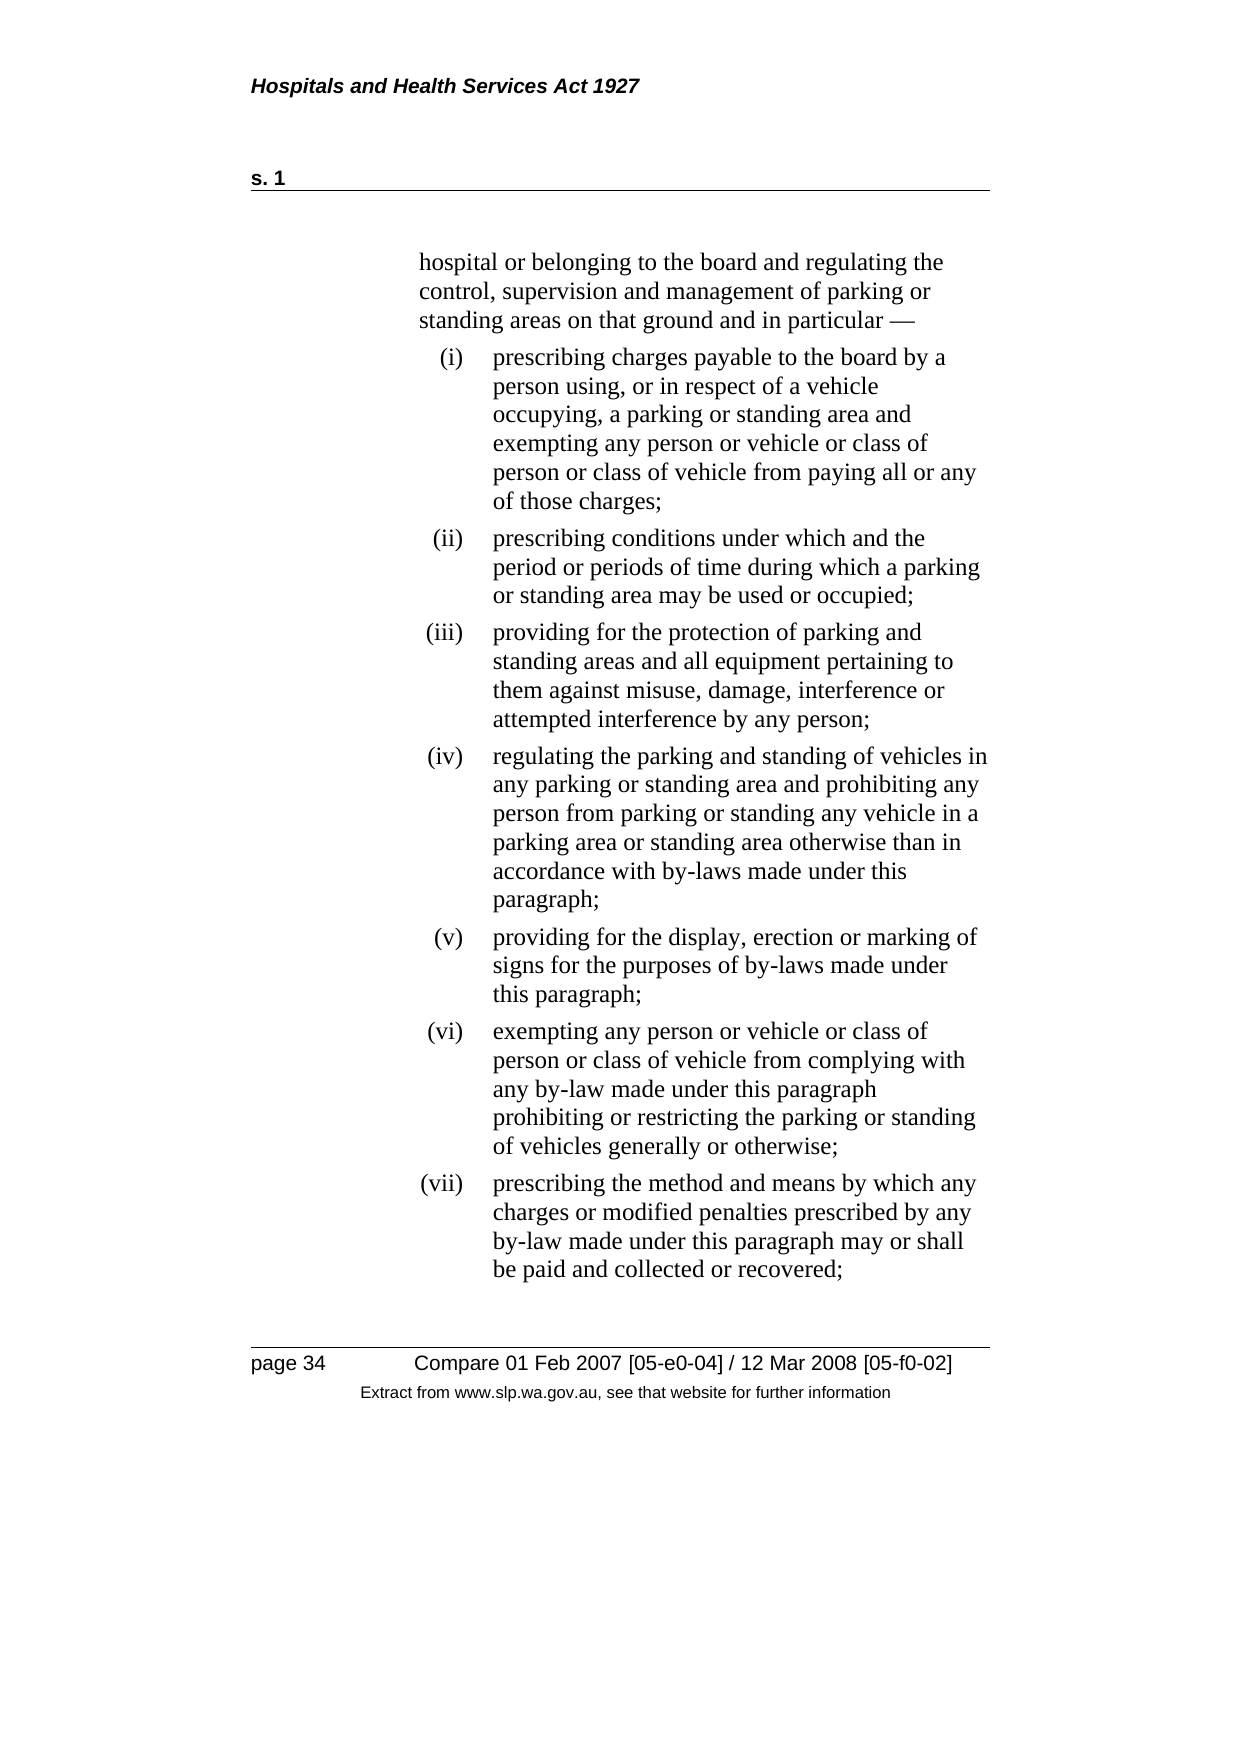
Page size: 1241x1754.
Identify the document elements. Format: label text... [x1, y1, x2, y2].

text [251, 247, 990, 334]
text (v) providing for the display, erection or marking of signs for the purposes of by-laws made under this paragraph; [251, 922, 990, 1008]
text (vi) exempting any person or vehicle or class of person or class of vehicle from complying with any by-law made under this paragraph prohibiting or restricting the parking or standing of vehicles generally or otherwise; [251, 1016, 990, 1160]
text (iv) regulating the parking and standing of vehicles in any parking or standing area and prohibiting any person from parking or standing any vehicle in a parking area or standing area otherwise than in accordance with by-laws made under this paragraph; [251, 741, 990, 913]
text (i) prescribing charges payable to the board by a person using, or in respect of a vehicle occupying, a parking or standing area and exempting any person or vehicle or class of person or class of vehicle from paying all or any of those charges; [251, 342, 990, 514]
text (vii) prescribing the method and means by which any charges or modified penalties prescribed by any by-law made under this paragraph may or shall be paid and collected or recovered; [251, 1168, 990, 1283]
text (iii) providing for the protection of parking and standing areas and all equipment pertaining to them against misuse, damage, interference or attempted interference by any person; [251, 617, 990, 732]
text (ii) prescribing conditions under which and the period or periods of time during which a parking or standing area may be used or occupied; [251, 523, 990, 609]
